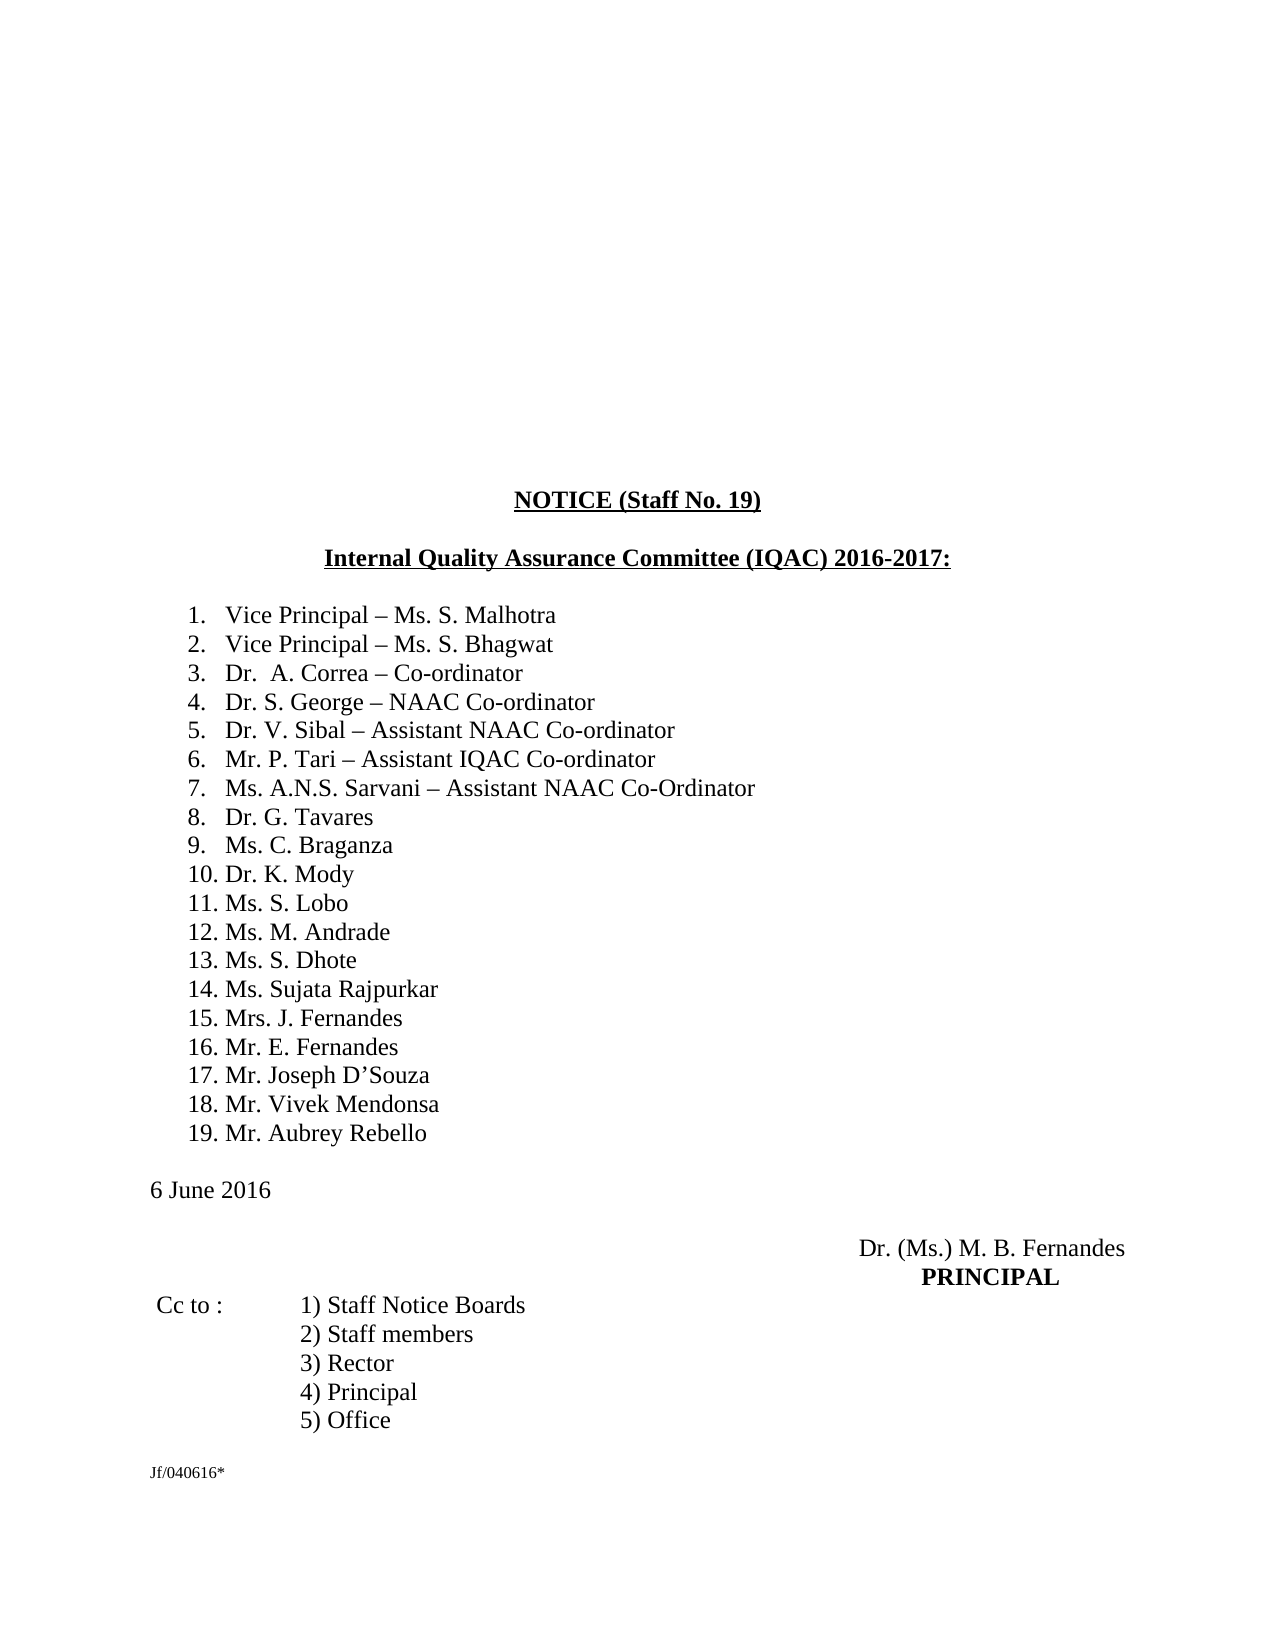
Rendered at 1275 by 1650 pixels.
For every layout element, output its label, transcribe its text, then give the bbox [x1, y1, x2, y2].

list Mr. Aubrey Rebello [187, 1118, 1125, 1147]
list Mr. Vivek Mendonsa [187, 1089, 1125, 1118]
list Mr. P. Tari – Assistant IQAC Co-ordinator [187, 744, 1125, 773]
list Ms. C. Braganza [187, 830, 1125, 859]
list Dr. A. Correa – Co-ordinator [187, 658, 1125, 687]
list Mr. Joseph D’Souza [187, 1060, 1125, 1089]
list Ms. A.N.S. Sarvani – Assistant NAAC Co-Ordinator [187, 773, 1125, 802]
list Ms. S. Lobo [187, 888, 1125, 917]
text Internal Quality Assurance Committee (IQAC) 2016-2017: [150, 543, 1125, 572]
list Dr. K. Mody [187, 859, 1125, 888]
list Ms. M. Andrade [187, 917, 1125, 945]
list Dr. V. Sibal – Assistant NAAC Co-ordinator [187, 715, 1125, 744]
text 3) Rector [150, 1348, 1125, 1377]
text PRINCIPAL [150, 1262, 1125, 1290]
text Cc to : 1) Staff Notice Boards [150, 1290, 1125, 1319]
list Vice Principal – Ms. S. Bhagwat [187, 629, 1125, 658]
list Ms. S. Dhote [187, 945, 1125, 974]
list Vice Principal – Ms. S. Malhotra [187, 600, 1125, 629]
text 6 June 2016 [150, 1175, 1125, 1204]
text Jf/040616* [150, 1463, 1125, 1482]
text 5) Office [150, 1405, 1125, 1434]
text 4) Principal [150, 1377, 1125, 1405]
list Ms. Sujata Rajpurkar [187, 974, 1125, 1003]
list Mr. E. Fernandes [187, 1032, 1125, 1060]
text NOTICE (Staff No. 19) [150, 485, 1125, 514]
list Dr. G. Tavares [187, 802, 1125, 830]
text Dr. (Ms.) M. B. Fernandes [150, 1233, 1125, 1262]
list Dr. S. George – NAAC Co-ordinator [187, 687, 1125, 715]
text 2) Staff members [150, 1319, 1125, 1348]
list Mrs. J. Fernandes [187, 1003, 1125, 1032]
